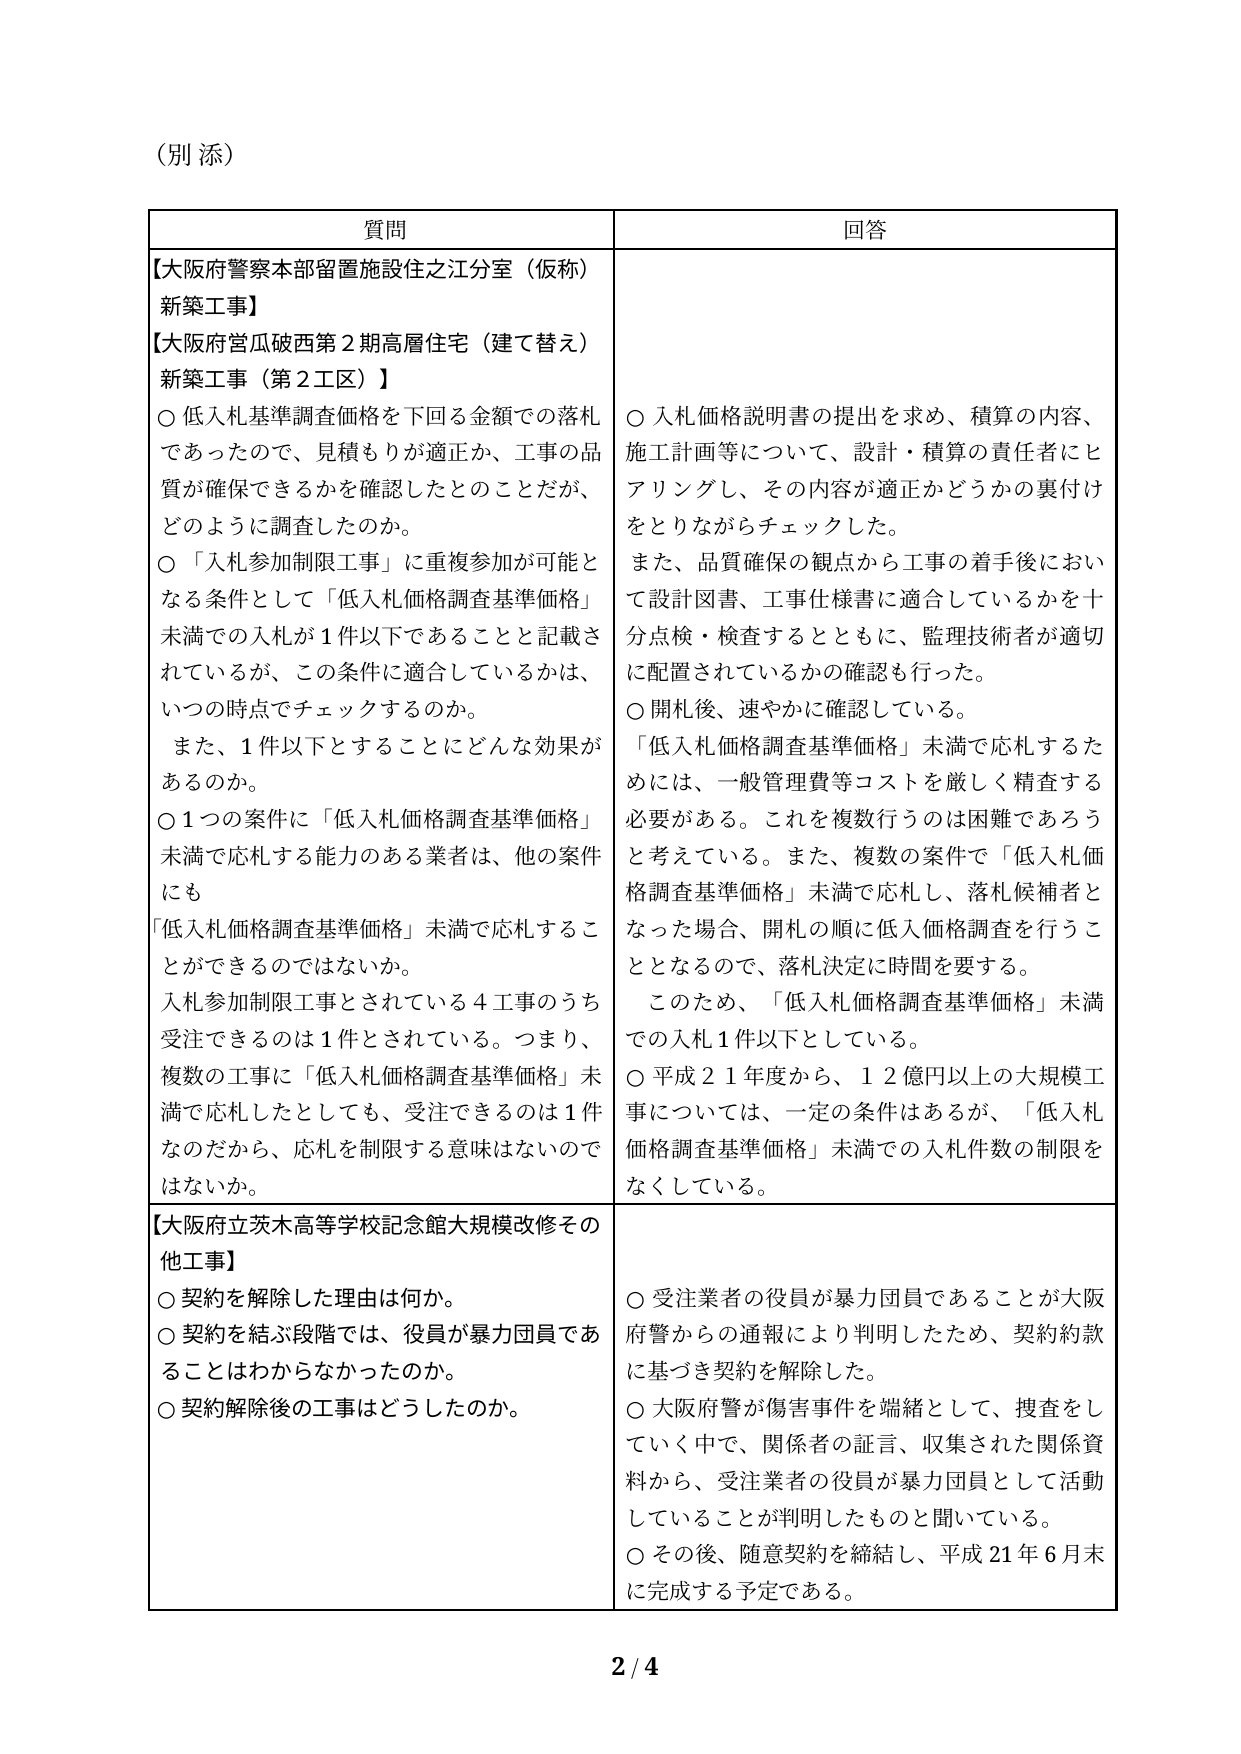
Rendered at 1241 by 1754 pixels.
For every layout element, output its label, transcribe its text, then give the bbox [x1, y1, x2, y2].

table_cell ○ 受注業者の役員が暴力団員であることが大阪府警からの通報により判明したため、契約約款に基づき契約を解除した。 ○ 大阪府警が傷害事件を端緒として、捜査をしていく中で、関係者の証言、収集された関係資料から、受注業者の役員が暴力団員として活動していることが判明したものと聞いている。 ○ その後、随意契約を締結し、平成21年6月末に完成する予定である。 [615, 1205, 1115, 1608]
table_cell ○ 入札価格説明書の提出を求め、積算の内容、施工計画等について、設計・積算の責任者にヒアリングし、その内容が適正かどうかの裏付けをとりながらチェックした。 また、品質確保の観点から工事の着手後において設計図書、工事仕様書に適合しているかを十分点検・検査するとともに、監理技術者が適切に配置されているかの確認も行った。 ○ 開札後、速やかに確認している。 「低入札価格調査基準価格」未満で応札するためには、一般管理費等コストを厳しく精査する必要がある。これを複数行うのは困難であろうと考えている。また、複数の案件で「低入札価格調査基準価格」未満で応札し、落札候補者となった場合、開札の順に低入価格調査を行うこととなるので、落札決定に時間を要する。 このため、「低入札価格調査基準価格」未満での入札1件以下としている。 ○ 平成２１年度から、１２億円以上の大規模工事については、一定の条件はあるが、「低入札価格調査基準価格」未満での入札件数の制限をなくしている。 [615, 250, 1115, 1203]
table_cell 【大阪府警察本部留置施設住之江分室（仮称）新築工事】 【大阪府営瓜破西第２期高層住宅（建て替え）新築工事（第２工区）】 ○ 低入札基準調査価格を下回る金額での落札であったので、見積もりが適正か、工事の品質が確保できるかを確認したとのことだが、どのように調査したのか。 ○ 「入札参加制限工事」に重複参加が可能となる条件として「低入札価格調査基準価格」未満での入札が1件以下であることと記載されているが、この条件に適合しているかは、いつの時点でチェックするのか。 また、1件以下とすることにどんな効果があるのか。 ○ 1つの案件に「低入札価格調査基準価格」未満で応札する能力のある業者は、他の案件にも 「低入札価格調査基準価格」未満で応札することができるのではないか。 入札参加制限工事とされている４工事のうち受注できるのは1件とされている。つまり、複数の工事に「低入札価格調査基準価格」未満で応札したとしても、受注できるのは1件なのだから、応札を制限する意味はないのではないか。 [150, 250, 613, 1203]
table_header 質問 [150, 211, 613, 248]
table_header 回答 [615, 211, 1115, 248]
text （別 添） [142, 136, 1122, 172]
table_cell 【大阪府立茨木高等学校記念館大規模改修その他工事】 ○ 契約を解除した理由は何か。 ○ 契約を結ぶ段階では、役員が暴力団員であることはわからなかったのか。 ○ 契約解除後の工事はどうしたのか。 [150, 1205, 613, 1608]
